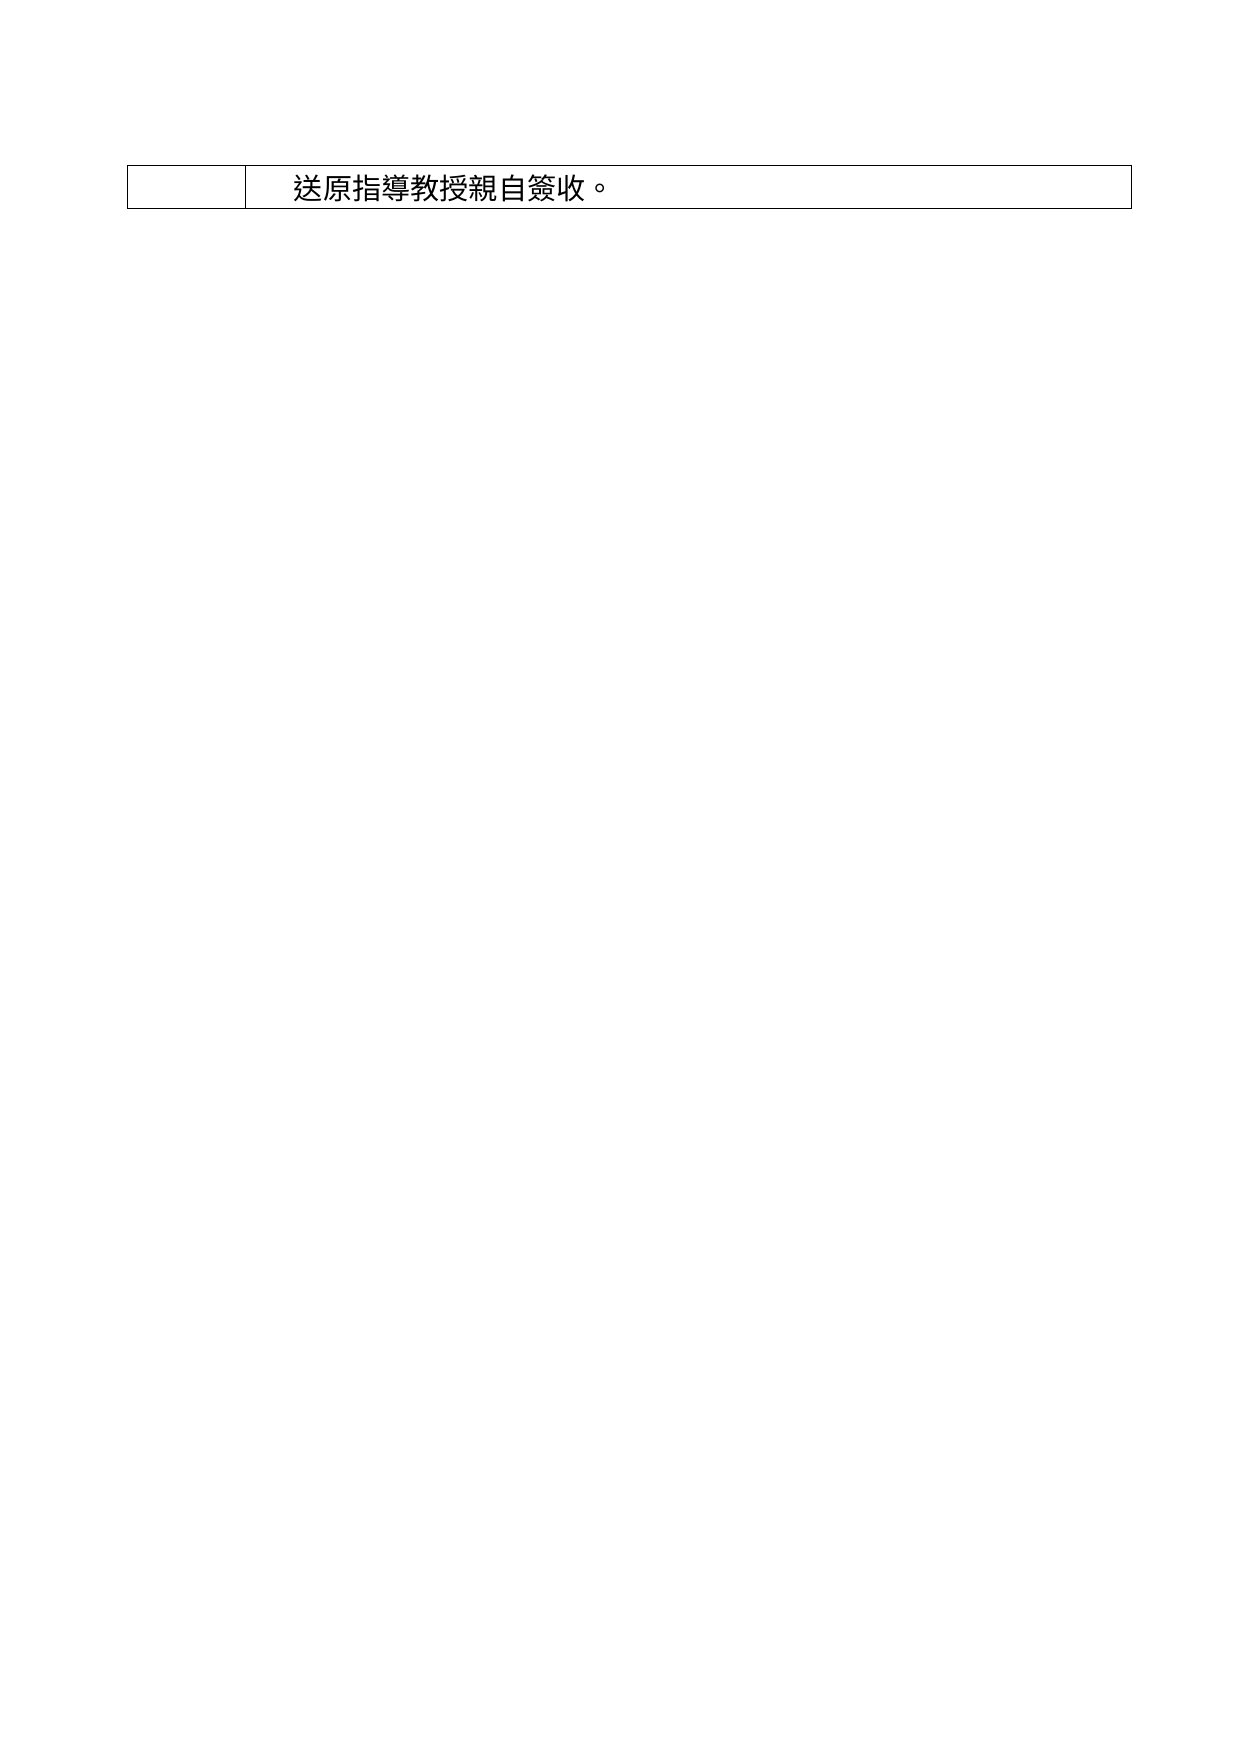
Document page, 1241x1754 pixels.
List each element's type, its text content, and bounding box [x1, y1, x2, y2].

table_cell 備註 [128, 166, 245, 208]
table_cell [246, 166, 1131, 208]
